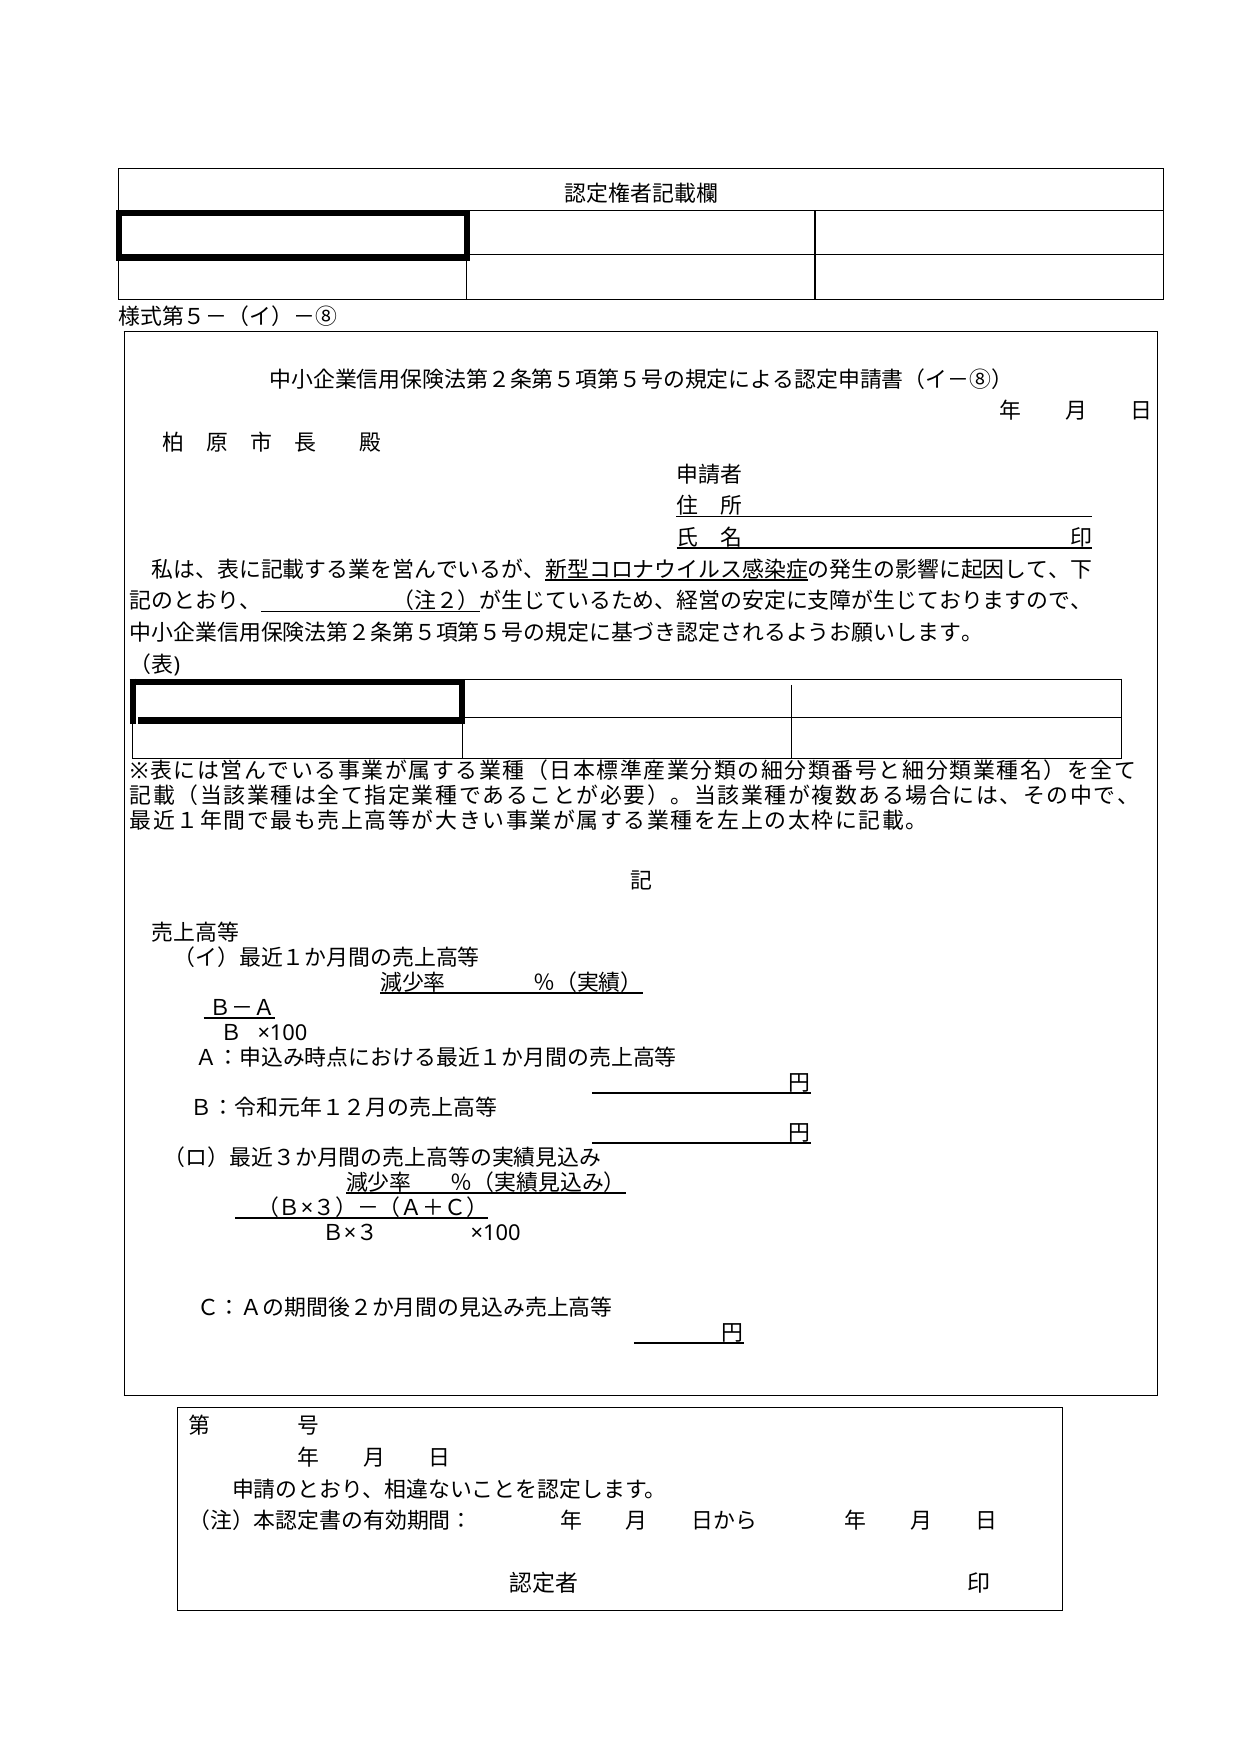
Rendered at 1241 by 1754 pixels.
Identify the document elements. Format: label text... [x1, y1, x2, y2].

table_header 認定権者記載欄 [119, 169, 1163, 210]
table_cell [467, 255, 814, 299]
table_cell [816, 255, 1163, 299]
table_cell [470, 211, 814, 254]
table_cell [119, 261, 466, 299]
text 様式第５－（イ）－⑧ [118, 300, 1122, 331]
table_cell [816, 211, 1163, 254]
table_header 第 号 年 月 日 申請のとおり、相違ないことを認定します。 （注）本認定書の有効期間： 年 月 日から 年 月 日 認定者 印 [178, 1408, 1062, 1610]
table_cell [122, 216, 464, 254]
